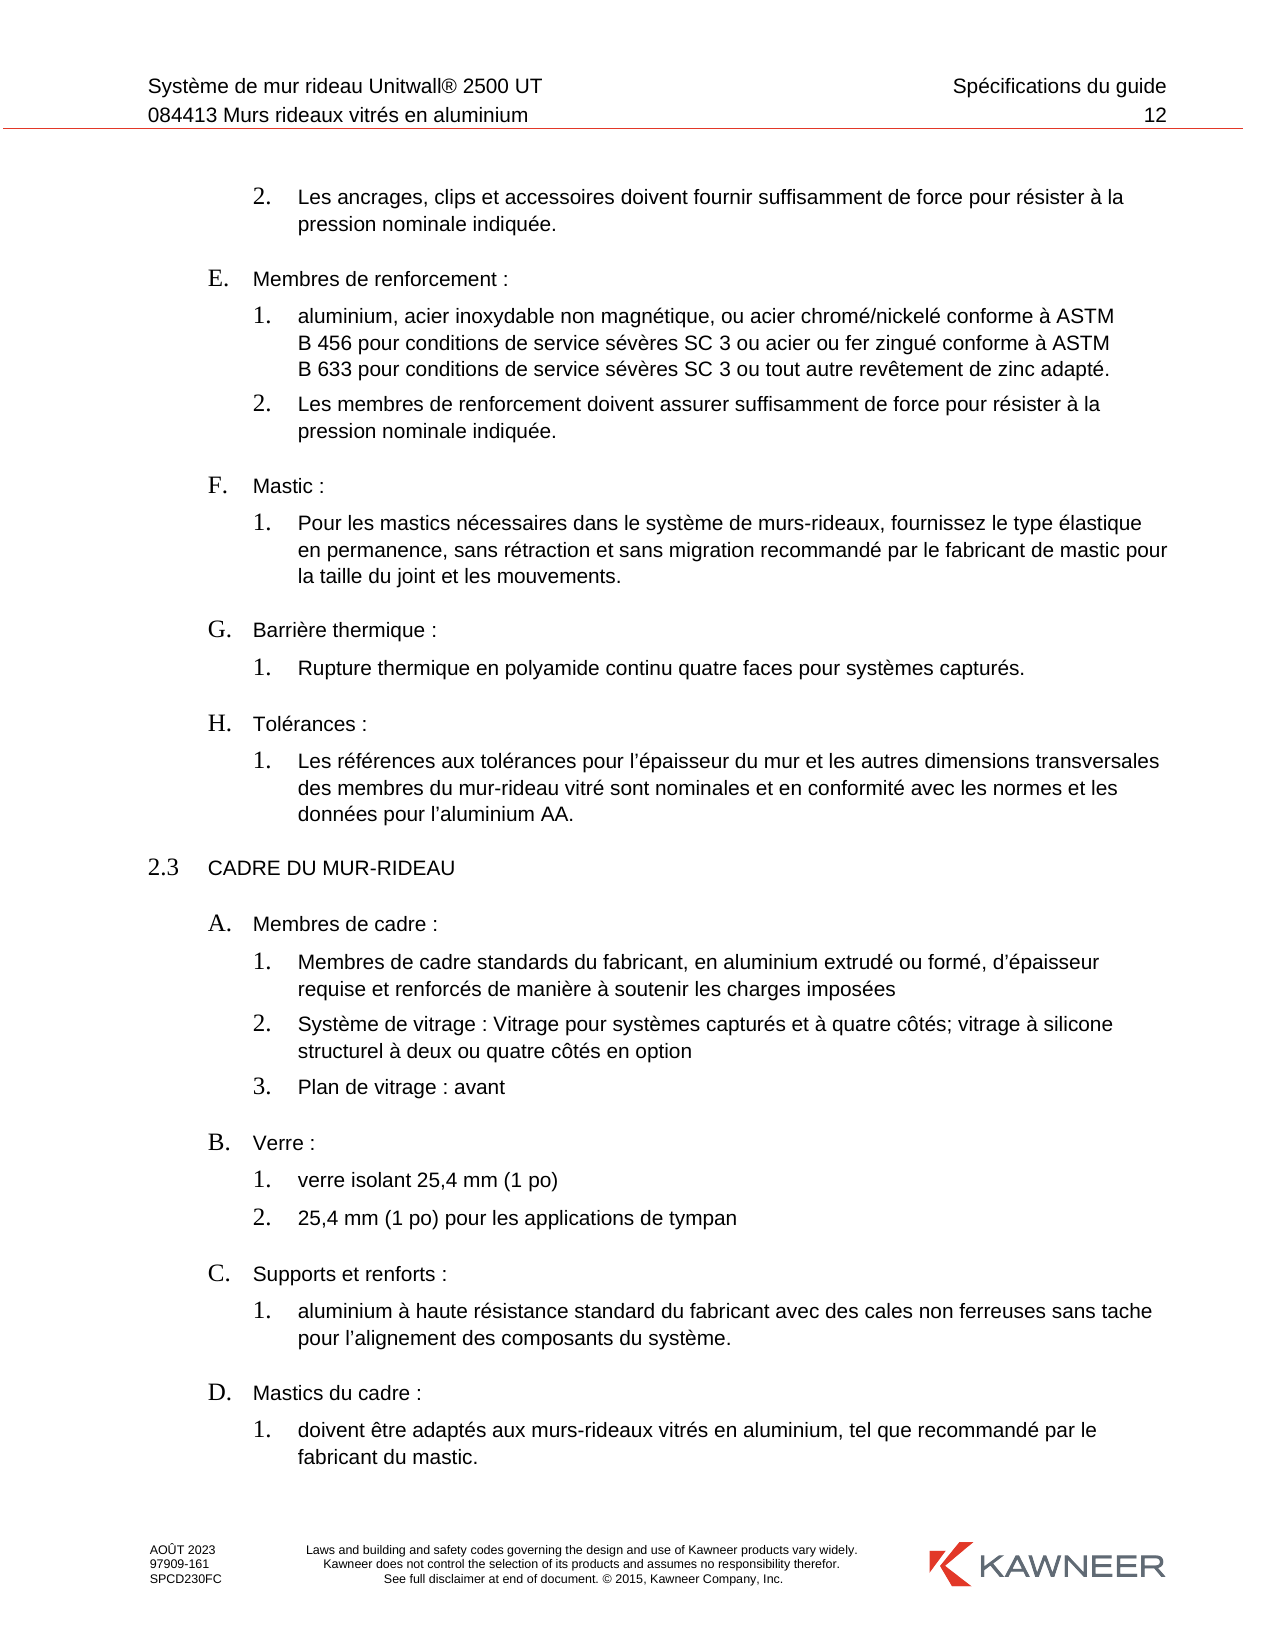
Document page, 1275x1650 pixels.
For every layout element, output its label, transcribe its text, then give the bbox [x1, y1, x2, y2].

subtitle Rupture thermique en polyamide continu quatre faces pour systèmes capturés. [253, 652, 1169, 681]
subtitle Verre : [208, 1127, 1169, 1156]
subtitle Mastic : [208, 470, 1169, 499]
subtitle Membres de cadre standards du fabricant, en aluminium extrudé ou formé, d’épaisseur requise et renforcés de manière à soutenir les charges imposées [253, 946, 1169, 1000]
subtitle Supports et renforts : [208, 1258, 1169, 1287]
subtitle Membres de cadre : [208, 908, 1169, 937]
subtitle Les ancrages, clips et accessoires doivent fournir suffisamment de force pour résister à la pression nominale indiquée. [253, 181, 1169, 236]
subtitle doivent être adaptés aux murs-rideaux vitrés en aluminium, tel que recommandé par le fabricant du mastic. [253, 1414, 1169, 1468]
subtitle Barrière thermique : [208, 614, 1169, 643]
subtitle Tolérances : [208, 708, 1169, 737]
picture [929, 1542, 1166, 1592]
subtitle 25,4 mm (1 po) pour les applications de tympan [253, 1202, 1169, 1231]
subtitle aluminium à haute résistance standard du fabricant avec des cales non ferreuses sans tache pour l’alignement des composants du système. [253, 1295, 1169, 1350]
subtitle Les références aux tolérances pour l’épaisseur du mur et les autres dimensions transversales des membres du mur-rideau vitré sont nominales et en conformité avec les normes et les données pour l’aluminium AA. [253, 745, 1169, 826]
subtitle Système de vitrage : Vitrage pour systèmes capturés et à quatre côtés; vitrage à silicone structurel à deux ou quatre côtés en option [253, 1008, 1169, 1063]
subtitle Pour les mastics nécessaires dans le système de murs-rideaux, fournissez le type élastique en permanence, sans rétraction et sans migration recommandé par le fabricant de mastic pour la taille du joint et les mouvements. [253, 507, 1169, 588]
subtitle Plan de vitrage : avant [253, 1071, 1169, 1100]
subtitle Membres de renforcement : [208, 263, 1169, 291]
subtitle aluminium, acier inoxydable non magnétique, ou acier chromé/nickelé conforme à ASTM B 456 pour conditions de service sévères SC 3 ou acier ou fer zingué conforme à ASTM B 633 pour conditions de service sévères SC 3 ou tout autre revêtement de zinc adapté. [253, 300, 1169, 380]
subtitle Les membres de renforcement doivent assurer suffisamment de force pour résister à la pression nominale indiquée. [253, 388, 1169, 443]
subtitle Mastics du cadre : [208, 1377, 1169, 1405]
subtitle verre isolant 25,4 mm (1 po) [253, 1164, 1169, 1193]
subtitle Cadre du mur-rideau [148, 852, 1169, 881]
